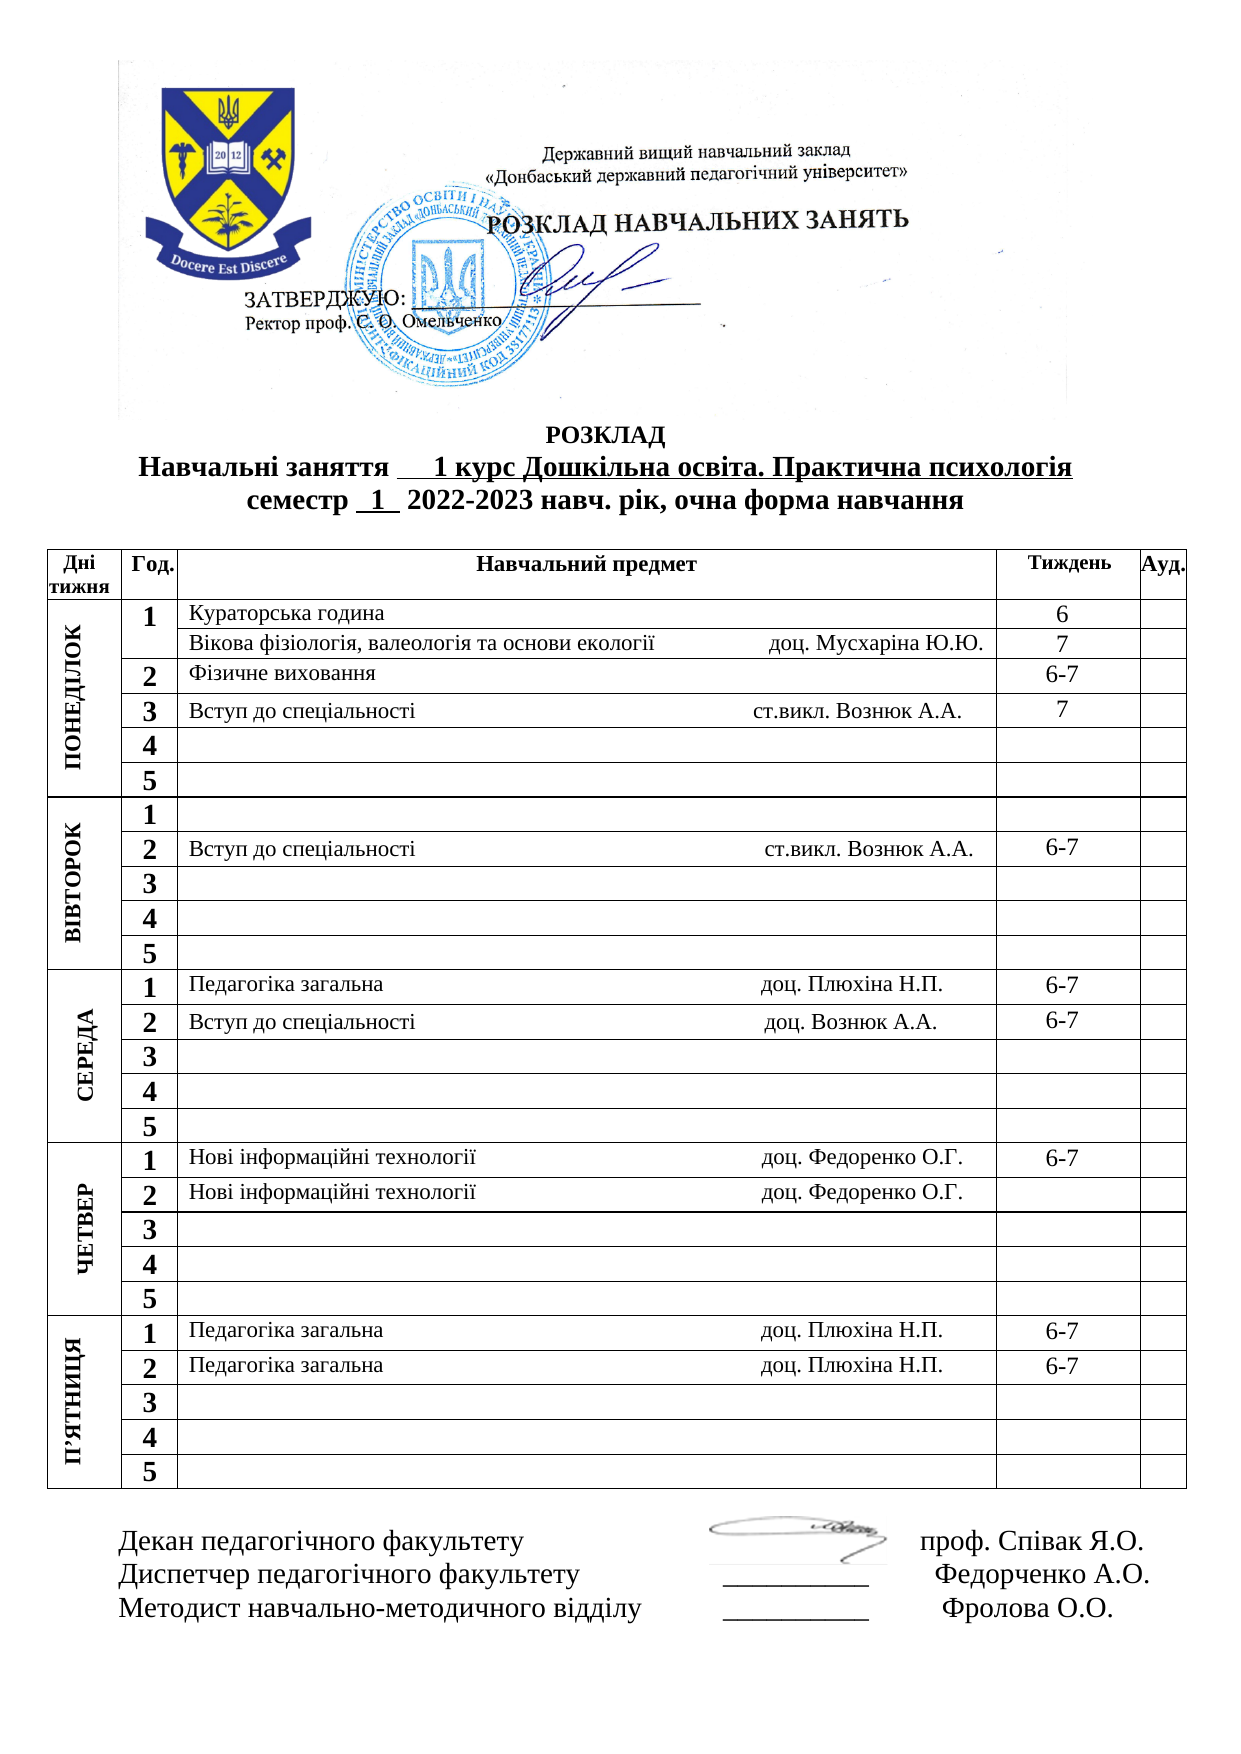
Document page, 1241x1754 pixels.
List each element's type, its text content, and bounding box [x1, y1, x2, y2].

table_cell [997, 936, 1140, 969]
table_cell 5 [122, 1282, 177, 1315]
table_cell Нові інформаційні технології доц. Федоренко О.Г. [178, 1143, 996, 1177]
table_cell [997, 1040, 1140, 1073]
table_cell 6-7 [997, 1143, 1140, 1177]
table_cell П’ЯТНИЦЯ [48, 1316, 121, 1488]
table_cell ВІВТОРОК [48, 798, 121, 969]
table_cell 2 [122, 1351, 177, 1384]
table_cell Нові інформаційні технології доц. Федоренко О.Г. [178, 1178, 996, 1211]
text Декан педагогічного факультету __________ проф. Співак Я.О. [118, 1523, 709, 1556]
table_cell [1141, 1316, 1186, 1350]
table_cell [178, 1074, 996, 1108]
table_cell 6-7 [997, 1351, 1140, 1384]
table_cell [1141, 1074, 1186, 1108]
table_cell [1141, 970, 1186, 1004]
text Декан педагогічного факультету __________ проф. Співак Я.О. [889, 1523, 1152, 1556]
table_cell Кураторська година [178, 600, 996, 628]
table_cell Вступ до спеціальності доц. Вознюк А.А. [178, 1005, 996, 1038]
table_cell [1141, 1247, 1186, 1281]
table_cell 2 [122, 1178, 177, 1211]
table_cell 6 [997, 600, 1140, 628]
table_cell 6-7 [997, 659, 1140, 693]
table_cell [1141, 1420, 1186, 1453]
table_cell 2 [122, 832, 177, 866]
table_cell Вікова фізіологія, валеологія та основи екології доц. Мусхаріна Ю.Ю. [178, 629, 996, 658]
table_cell [1141, 629, 1186, 658]
table_cell [997, 728, 1140, 762]
table_cell [997, 1385, 1140, 1419]
table_cell [1141, 1005, 1186, 1038]
table_cell 3 [122, 694, 177, 727]
table_cell 6-7 [997, 1316, 1140, 1350]
table_cell 4 [122, 901, 177, 935]
table_cell [1141, 1351, 1186, 1384]
table_header Год. [122, 550, 177, 598]
table_header Тиждень [997, 550, 1140, 598]
table_cell 3 [122, 867, 177, 900]
table_cell [178, 867, 996, 900]
table_cell 3 [122, 1213, 177, 1246]
text Диспетчер педагогічного факультету __________ Федорченко А.О. [118, 1556, 1152, 1590]
table_cell [1141, 1109, 1186, 1142]
table_cell Педагогіка загальна доц. Плюхіна Н.П. [178, 1351, 996, 1384]
table_cell [1141, 832, 1186, 866]
table_cell [178, 1282, 996, 1315]
table_cell [178, 728, 996, 762]
table_cell 1 [122, 600, 177, 658]
table_cell [178, 1455, 996, 1488]
table_cell 4 [122, 1247, 177, 1281]
table_cell 2 [122, 659, 177, 693]
table_cell 4 [122, 1074, 177, 1108]
table_cell [1141, 798, 1186, 831]
table_cell Фізичне виховання [178, 659, 996, 693]
table_cell 6-7 [997, 832, 1140, 866]
text семестр 1 2022-2023 навч. рік, очна форма навчання [59, 482, 1152, 516]
table_cell [1141, 1143, 1186, 1177]
table_cell 1 [122, 798, 177, 831]
table_cell 2 [122, 1005, 177, 1038]
picture [118, 58, 1093, 420]
table_cell [1141, 867, 1186, 900]
table_cell 7 [997, 694, 1140, 727]
table_cell [997, 901, 1140, 935]
table_header Ауд. [1141, 550, 1186, 598]
text Методист навчально-методичного відділу __________ Фролова О.О. [118, 1590, 1152, 1623]
table_cell [997, 1109, 1140, 1142]
table_cell [1141, 1385, 1186, 1419]
table_cell [1141, 1178, 1186, 1211]
table_cell [178, 763, 996, 796]
table_cell [1141, 901, 1186, 935]
table_cell [1141, 728, 1186, 762]
table_cell [1141, 936, 1186, 969]
table_cell 1 [122, 970, 177, 1004]
table_cell [178, 1420, 996, 1453]
table_cell 1 [122, 1316, 177, 1350]
text Навчальні заняття 1 курс Дошкільна освіта. Практична психологія [59, 449, 1152, 482]
table_cell [997, 798, 1140, 831]
table_cell 6-7 [997, 970, 1140, 1004]
table_cell [178, 1385, 996, 1419]
table_cell [997, 1213, 1140, 1246]
table_cell [178, 1109, 996, 1142]
table_cell 3 [122, 1040, 177, 1073]
table_cell [997, 763, 1140, 796]
table_cell Педагогіка загальна доц. Плюхіна Н.П. [178, 1316, 996, 1350]
table_cell 5 [122, 1109, 177, 1142]
table_cell [997, 1178, 1140, 1211]
table_cell 7 [997, 629, 1140, 658]
picture [709, 1516, 889, 1565]
table_cell [1141, 1455, 1186, 1488]
table_cell [1141, 1213, 1186, 1246]
table_cell ЧЕТВЕР [48, 1143, 121, 1315]
table_cell ПОНЕДІЛОК [48, 600, 121, 796]
table_cell Педагогіка загальна доц. Плюхіна Н.П. [178, 970, 996, 1004]
table_cell [178, 1247, 996, 1281]
table_cell 5 [122, 763, 177, 796]
table_cell [997, 1282, 1140, 1315]
table_cell Вступ до спеціальності ст.викл. Вознюк А.А. [178, 832, 996, 866]
table_cell [178, 901, 996, 935]
table_cell [1141, 600, 1186, 628]
table_cell 3 [122, 1385, 177, 1419]
table_header Дні тижня [48, 550, 121, 598]
table_cell [178, 798, 996, 831]
table_cell СЕРЕДА [48, 970, 121, 1142]
table_cell [1141, 1040, 1186, 1073]
table_cell 4 [122, 1420, 177, 1453]
table_cell [997, 1247, 1140, 1281]
table_cell [178, 936, 996, 969]
table_cell [997, 867, 1140, 900]
table_cell [997, 1455, 1140, 1488]
table_cell [997, 1420, 1140, 1453]
table_cell [1141, 694, 1186, 727]
table_cell [1141, 1282, 1186, 1315]
table_cell [178, 1040, 996, 1073]
table_cell 4 [122, 728, 177, 762]
table_cell [1141, 763, 1186, 796]
table_cell [178, 1213, 996, 1246]
table_cell [1141, 659, 1186, 693]
table_cell 5 [122, 1455, 177, 1488]
table_cell [997, 1074, 1140, 1108]
table_cell 6-7 [997, 1005, 1140, 1038]
table_header Навчальний предмет [178, 550, 996, 598]
table_cell 5 [122, 936, 177, 969]
table_cell 1 [122, 1143, 177, 1177]
table_cell Вступ до спеціальності ст.викл. Вознюк А.А. [178, 694, 996, 727]
